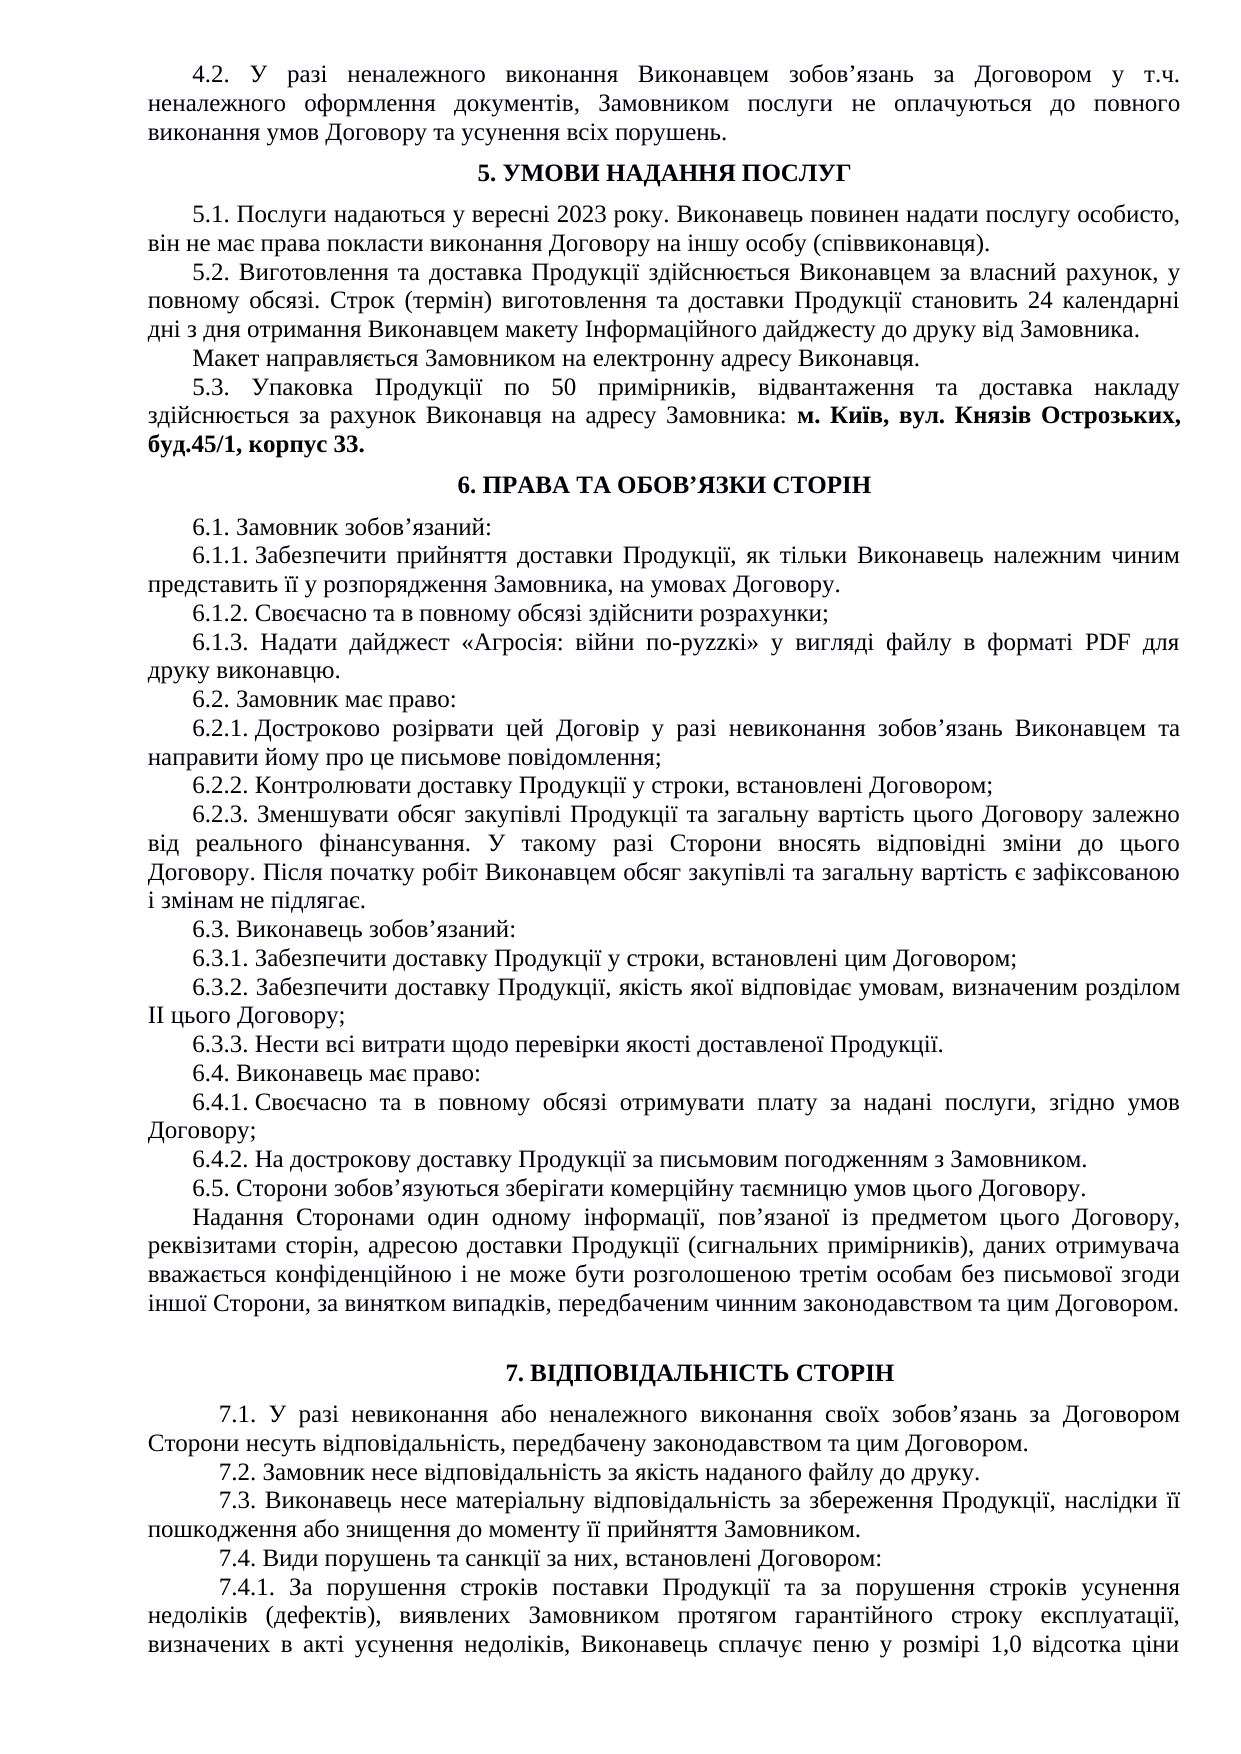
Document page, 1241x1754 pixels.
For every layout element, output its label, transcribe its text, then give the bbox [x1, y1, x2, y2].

text 6.3.2. Забезпечити доставку Продукції, якість якої відповідає умовам, визначеним розділом II цього Договору; [148, 972, 1181, 1029]
text 7.2. Замовник несе відповідальність за якість наданого файлу до друку. [148, 1457, 1181, 1485]
text 7.3. Виконавець несе матеріальну відповідальність за збереження Продукції, наслідки її пошкодження або знищення до моменту її прийняття Замовником. [148, 1485, 1181, 1543]
text 6.2.1. Достроково розірвати цей Договір у разі невиконання зобов’язань Виконавцем та направити йому про це письмове повідомлення; [148, 713, 1181, 770]
text 6. ПРАВА ТА ОБОВ’ЯЗКИ СТОРІН [148, 470, 1181, 499]
text 6.1.2. Своєчасно та в повному обсязі здійснити розрахунки; [148, 598, 1181, 627]
text 7.1. У разі невиконання або неналежного виконання своїх зобов’язань за Договором Сторони несуть відповідальність, передбачену законодавством та цим Договором. [148, 1399, 1181, 1457]
text 6.5. Сторони зобов’язуються зберігати комерційну таємницю умов цього Договору. [148, 1173, 1181, 1202]
text 6.4.2. На дострокову доставку Продукції за письмовим погодженням з Замовником. [148, 1144, 1181, 1173]
text Макет направляється Замовником на електронну адресу Виконавця. [148, 343, 1181, 372]
text 7. ВІДПОВІДАЛЬНІСТЬ СТОРІН [148, 1358, 1181, 1387]
text 5. УМОВИ НАДАННЯ ПОСЛУГ [148, 158, 1181, 187]
text 6.4. Виконавець має право: [148, 1058, 1181, 1087]
text Надання Сторонами один одному інформації, пов’язаної із предметом цього Договору, реквізитами сторін, адресою доставки Продукції (сигнальних примірників), даних отримувача вважається конфіденційною і не може бути розголошеною третім особам без письмової згоди іншої Сторони, за винятком випадків, передбаченим чинним законодавством та цим Договором. [148, 1202, 1181, 1317]
text 5.1. Послуги надаються у вересні 2023 року. Виконавець повинен надати послугу особисто, він не має права покласти виконання Договору на іншу особу (співвиконавця). [148, 199, 1181, 257]
text 6.4.1. Своєчасно та в повному обсязі отримувати плату за надані послуги, згідно умов Договору; [148, 1087, 1181, 1144]
text 6.3.3. Нести всі витрати щодо перевірки якості доставленої Продукції. [148, 1029, 1181, 1058]
text 6.3. Виконавець зобов’язаний: [148, 914, 1181, 943]
text 6.2.3. Зменшувати обсяг закупівлі Продукції та загальну вартість цього Договору залежно від реального фінансування. У такому разі Сторони вносять відповідні зміни до цього Договору. Після початку робіт Виконавцем обсяг закупівлі та загальну вартість є зафіксованою і змінам не підлягає. [148, 799, 1181, 914]
text 6.3.1. Забезпечити доставку Продукції у строки, встановлені цим Договором; [148, 943, 1181, 972]
text 6.2. Замовник має право: [148, 684, 1181, 713]
text 6.1.1. Забезпечити прийняття доставки Продукції, як тільки Виконавець належним чиним представить її у розпорядження Замовника, на умовах Договору. [148, 540, 1181, 598]
text 6.1.3. Надати дайджест «Агросія: війни по-руzzкі» у вигляді файлу в форматі PDF для друку виконавцю. [148, 627, 1181, 684]
text 4.2. У разі неналежного виконання Виконавцем зобов’язань за Договором у т.ч. неналежного оформлення документів, Замовником послуги не оплачуються до повного виконання умов Договору та усунення всіх порушень. [148, 59, 1181, 145]
text 5.3. Упаковка Продукції по 50 примірників, відвантаження та доставка накладу здійснюється за рахунок Виконавця на адресу Замовника: м. Київ, вул. Князів Острозьких, буд.45/1, корпус 33. [148, 372, 1181, 458]
text 6.2.2. Контролювати доставку Продукції у строки, встановлені Договором; [148, 770, 1181, 799]
text 5.2. Виготовлення та доставка Продукції здійснюється Виконавцем за власний рахунок, у повному обсязі. Строк (термін) виготовлення та доставки Продукції становить 24 календарні дні з дня отримання Виконавцем макету Інформаційного дайджесту до друку від Замовника. [148, 257, 1181, 343]
text 7.4. Види порушень та санкції за них, встановлені Договором: [148, 1543, 1181, 1572]
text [148, 1572, 1181, 1658]
text 6.1. Замовник зобов’язаний: [148, 512, 1181, 540]
